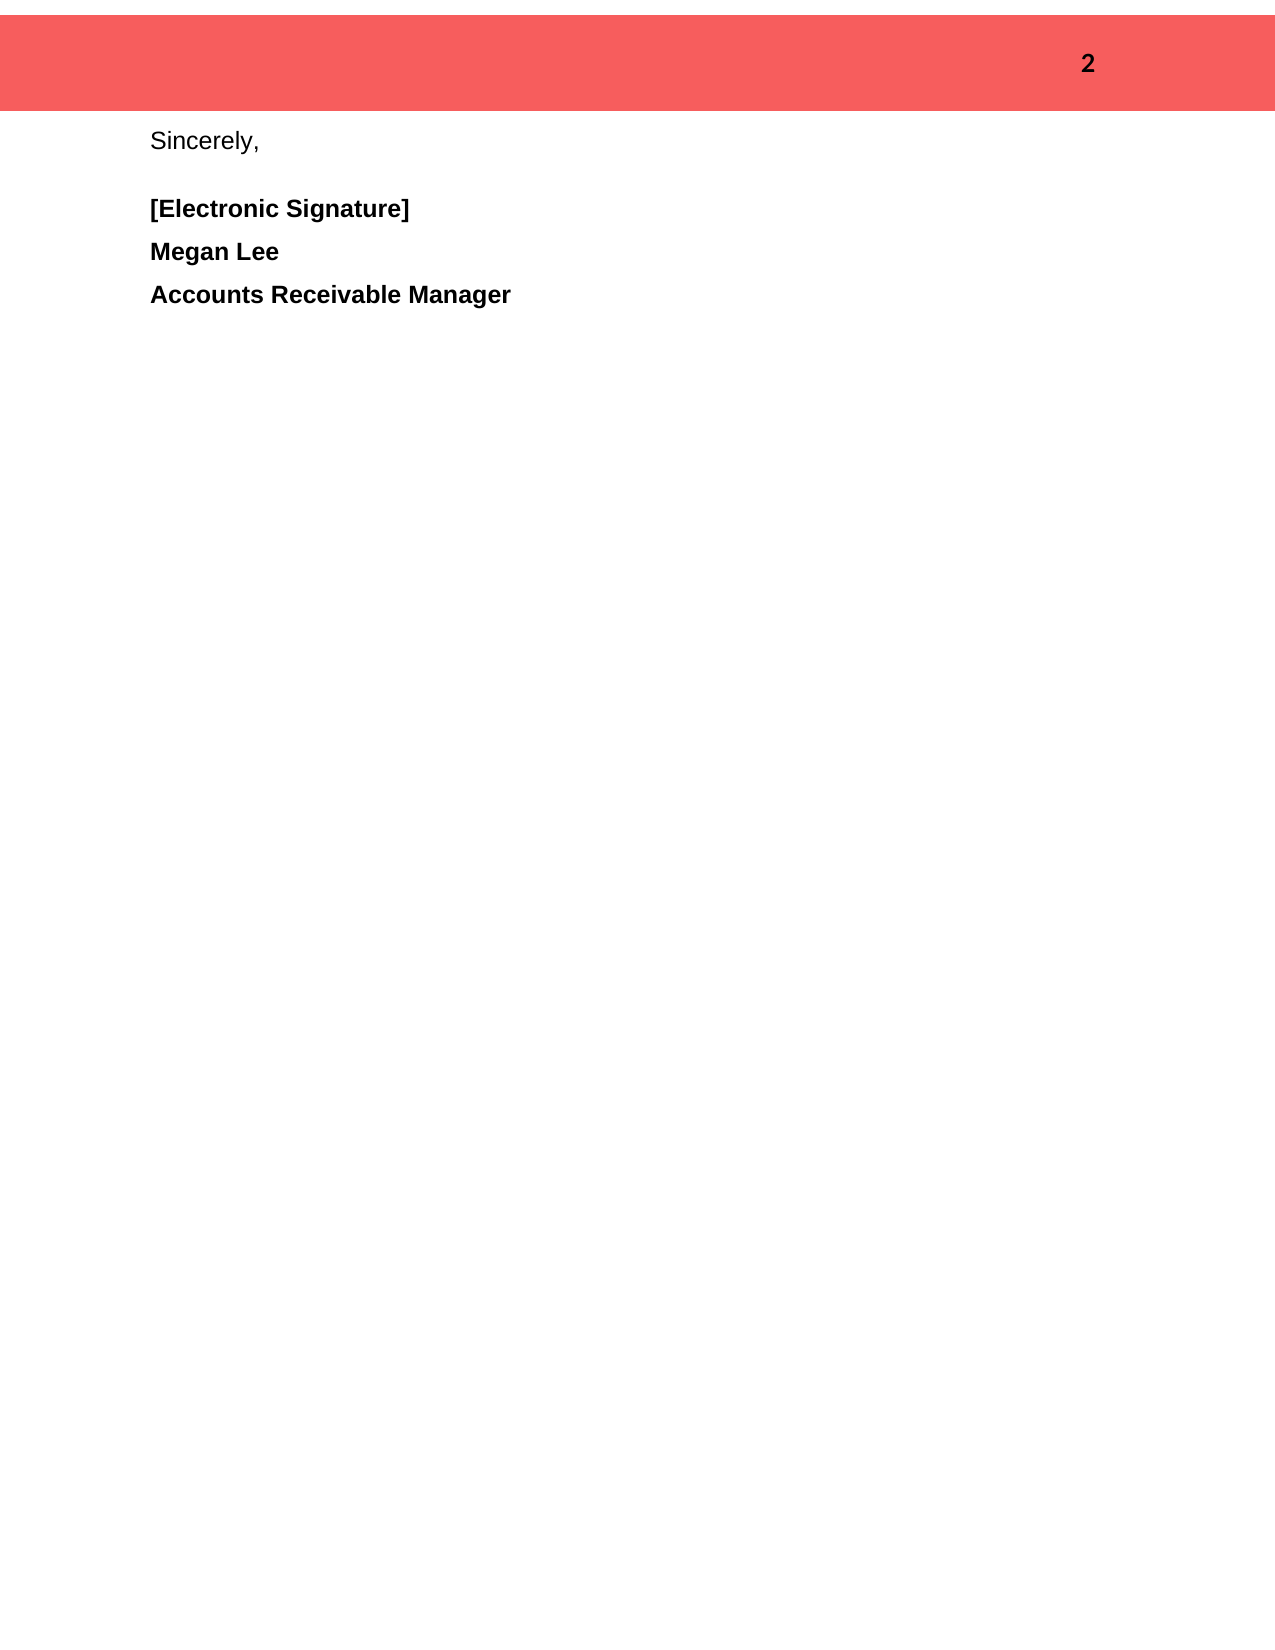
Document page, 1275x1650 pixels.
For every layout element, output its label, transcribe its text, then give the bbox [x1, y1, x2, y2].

text [Electronic Signature] Megan Lee Accounts Receivable Manager [150, 194, 1125, 309]
text Sincerely, [150, 126, 1125, 154]
